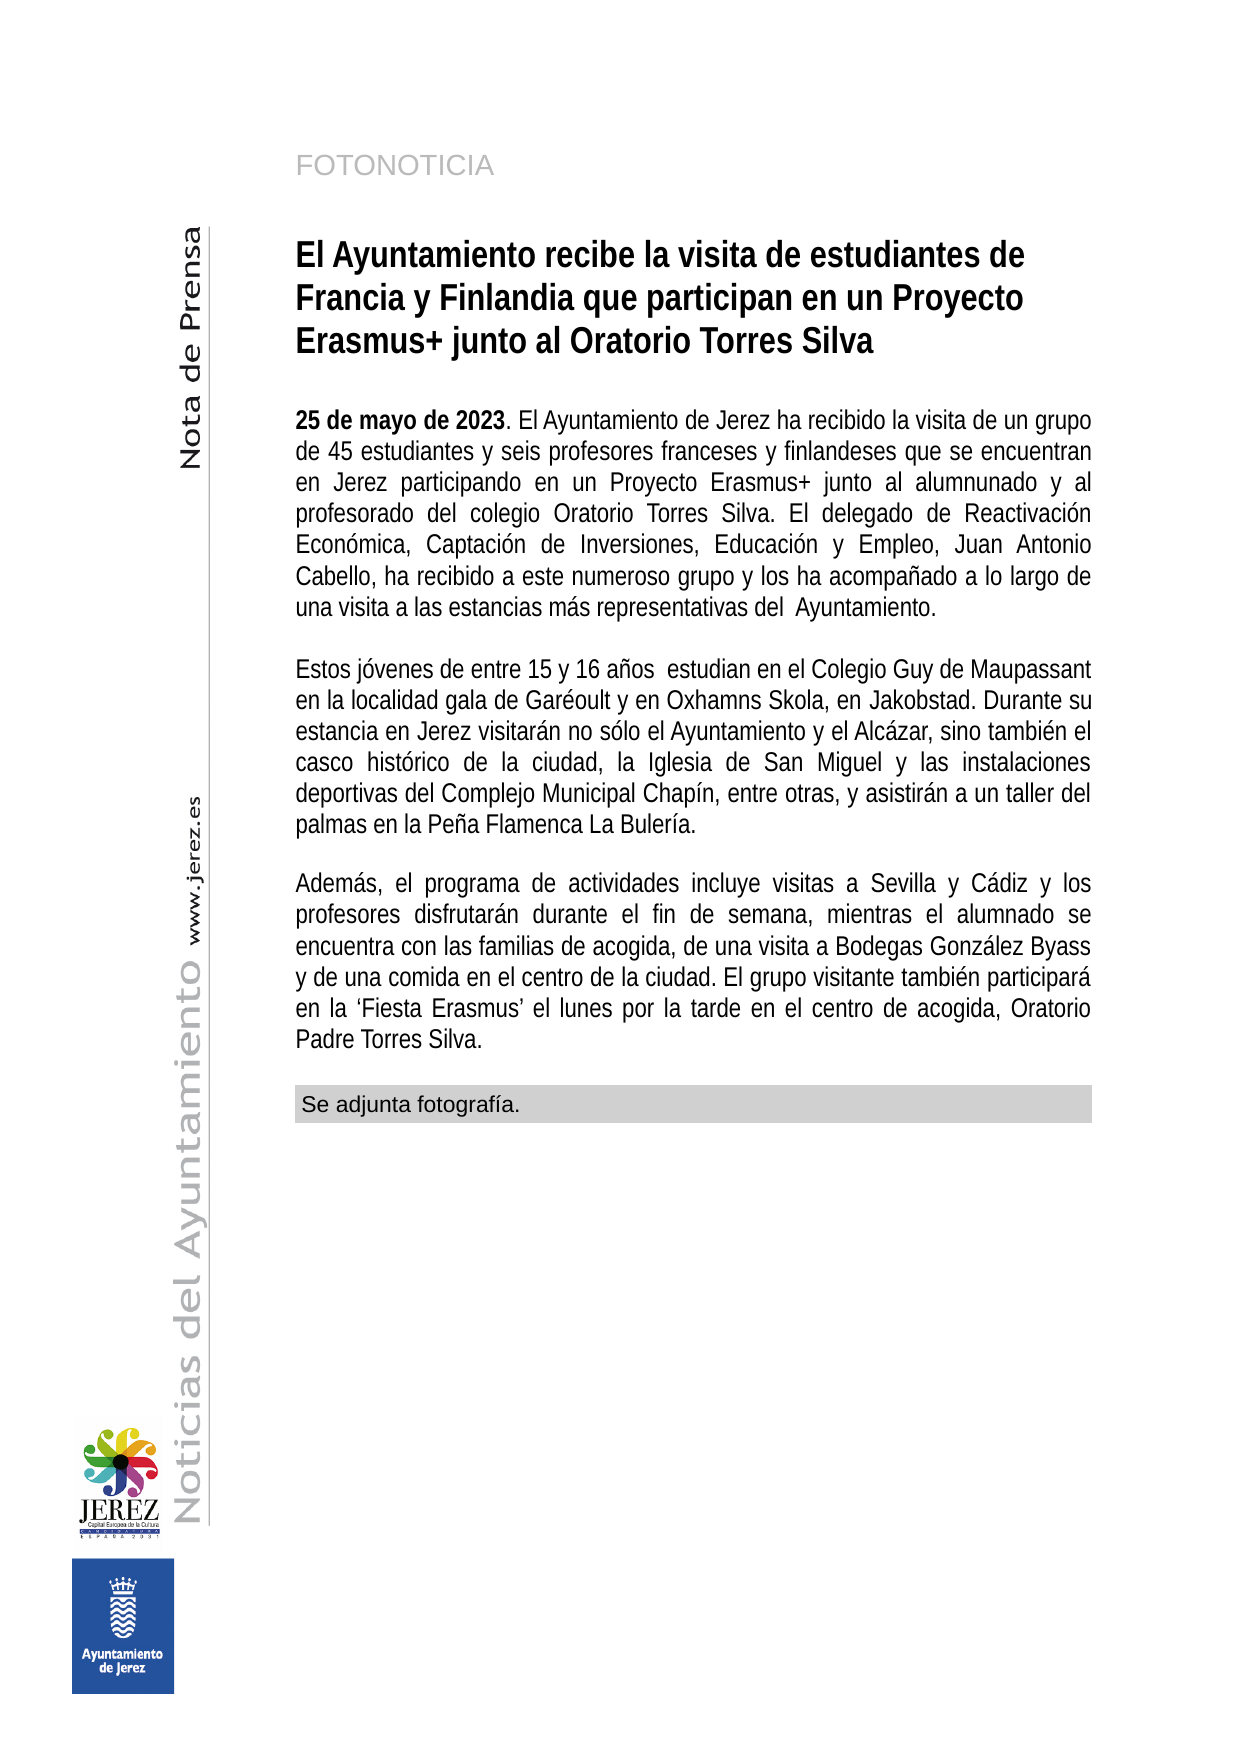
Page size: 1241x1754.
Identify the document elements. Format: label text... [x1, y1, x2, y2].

text FOTONOTICIA [295, 148, 1092, 181]
text El Ayuntamiento recibe la visita de estudiantes de Francia y Finlandia que participan en un Proyecto Erasmus+ junto al Oratorio Torres Silva [295, 232, 1092, 361]
text 25 de mayo de 2023. El Ayuntamiento de Jerez ha recibido la visita de un grupo de 45 estudiantes y seis profesores franceses y finlandeses que se encuentran en Jerez participando en un Proyecto Erasmus+ junto al alumnunado y al profesorado del colegio Oratorio Torres Silva. El delegado de Reactivación Económica, Captación de Inversiones, Educación y Empleo, Juan Antonio Cabello, ha recibido a este numeroso grupo y los ha acompañado a lo largo de una visita a las estancias más representativas del Ayuntamiento. [295, 404, 1092, 622]
text Estos jóvenes de entre 15 y 16 años estudian en el Colegio Guy de Maupassant en la localidad gala de Garéoult y en Oxhamns Skola, en Jakobstad. Durante su estancia en Jerez visitarán no sólo el Ayuntamiento y el Alcázar, sino también el casco histórico de la ciudad, la Iglesia de San Miguel y las instalaciones deportivas del Complejo Municipal Chapín, entre otras, y asistirán a un taller del palmas en la Peña Flamenca La Bulería. [295, 653, 1092, 839]
text Además, el programa de actividades incluye visitas a Sevilla y Cádiz y los profesores disfrutarán durante el fin de semana, mientras el alumnado se encuentra con las familias de acogida, de una visita a Bodegas González Byass y de una comida en el centro de la ciudad. El grupo visitante también participará en la ‘Fiesta Erasmus’ el lunes por la tarde en el centro de acogida, Oratorio Padre Torres Silva. [295, 868, 1092, 1054]
picture [72, 225, 210, 1694]
table_header Se adjunta fotografía. [295, 1085, 1092, 1123]
